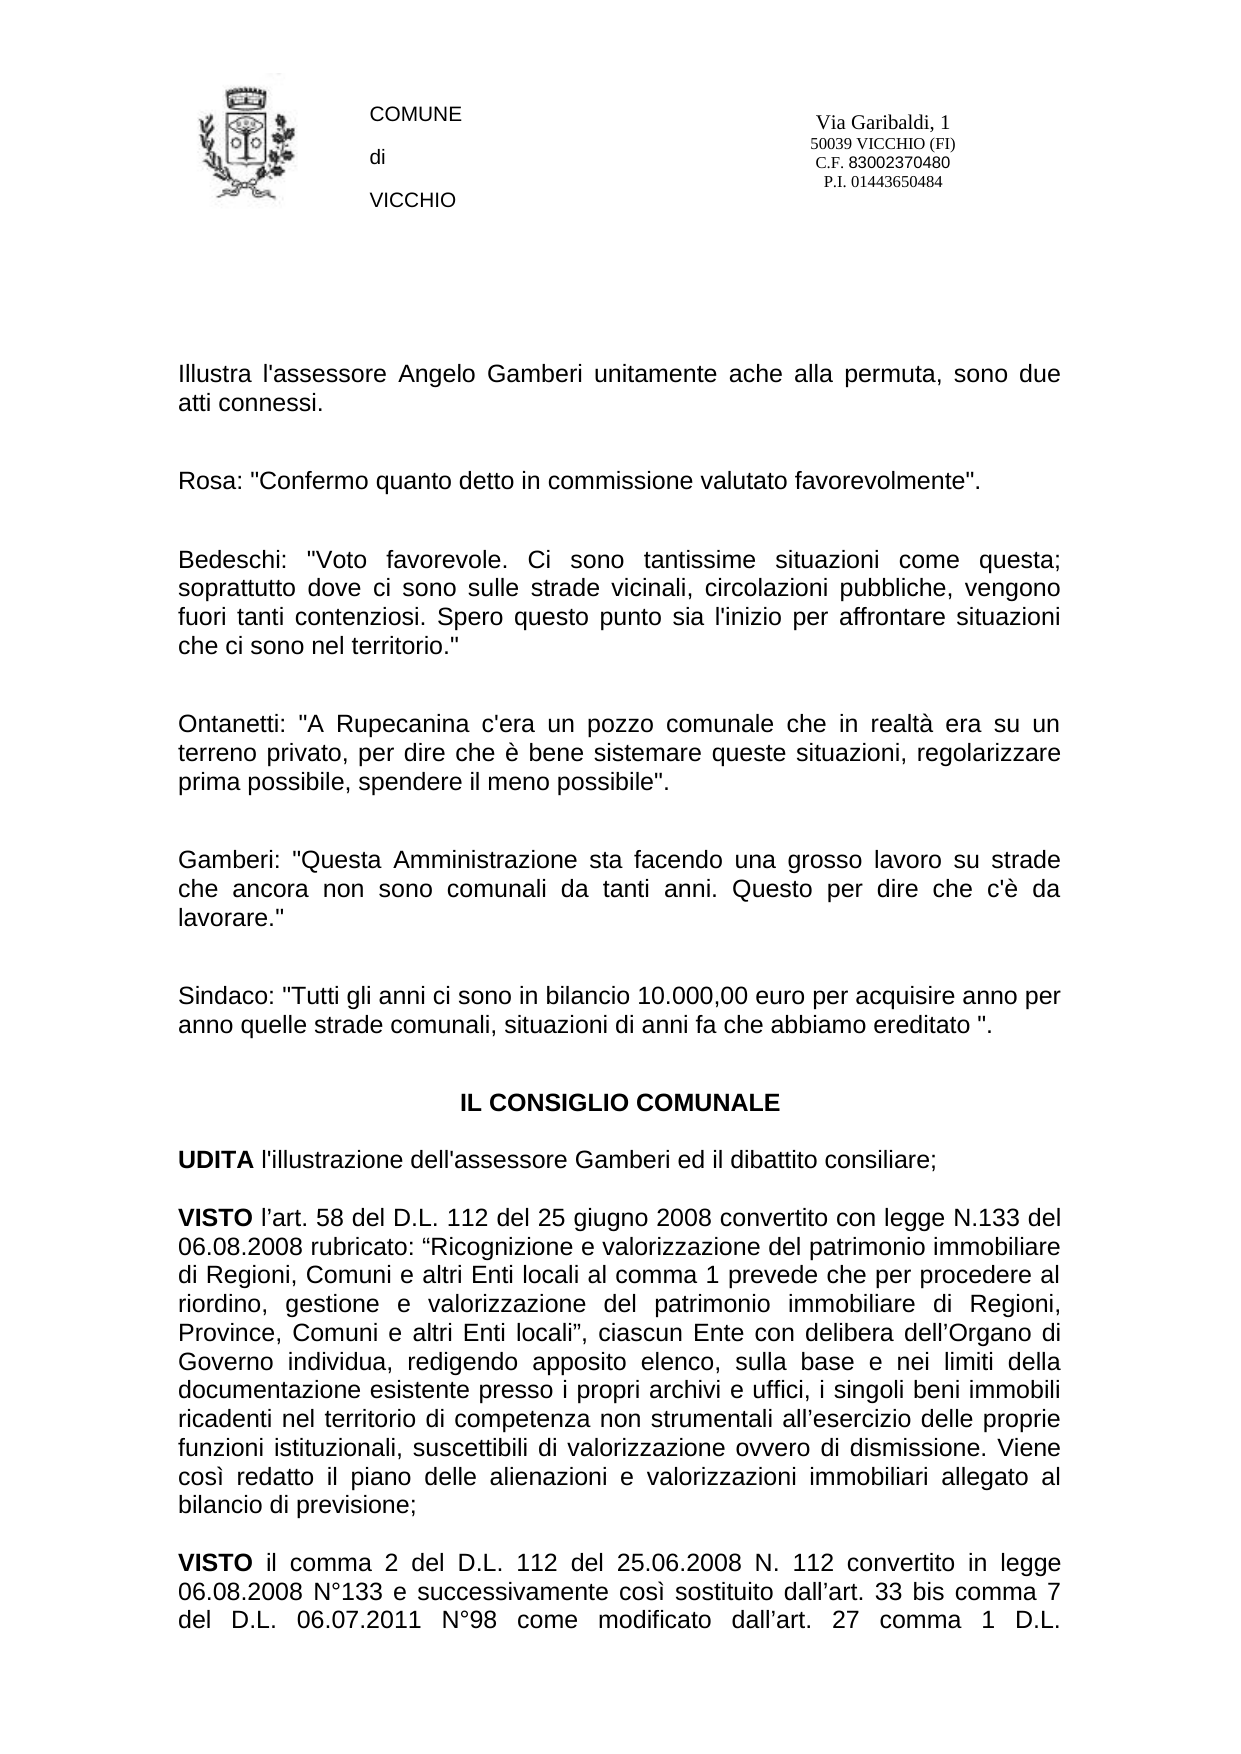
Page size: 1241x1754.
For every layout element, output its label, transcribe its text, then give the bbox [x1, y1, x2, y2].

text Gamberi: "Questa Amministrazione sta facendo una grosso lavoro su strade che ancora non sono comunali da tanti anni. Questo per dire che c'è da lavorare." [178, 845, 1062, 931]
text IL CONSIGLIO COMUNALE [178, 1088, 1062, 1117]
text Sindaco: "Tutti gli anni ci sono in bilancio 10.000,00 euro per acquisire anno per anno quelle strade comunali, situazioni di anni fa che abbiamo ereditato ". [178, 981, 1062, 1038]
text VISTO l’art. 58 del D.L. 112 del 25 giugno 2008 convertito con legge N.133 del 06.08.2008 rubricato: “Ricognizione e valorizzazione del patrimonio immobiliare di Regioni, Comuni e altri Enti locali al comma 1 prevede che per procedere al riordino, gestione e valorizzazione del patrimonio immobiliare di Regioni, Province, Comuni e altri Enti locali”, ciascun Ente con delibera dell’Organo di Governo individua, redigendo apposito elenco, sulla base e nei limiti della documentazione esistente presso i propri archivi e uffici, i singoli beni immobili ricadenti nel territorio di competenza non strumentali all’esercizio delle proprie funzioni istituzionali, suscettibili di valorizzazione ovvero di dismissione. Viene così redatto il piano delle alienazioni e valorizzazioni immobiliari allegato al bilancio di previsione; [178, 1203, 1062, 1519]
picture [185, 73, 312, 227]
text UDITA l'illustrazione dell'assessore Gamberi ed il dibattito consiliare; [178, 1145, 1062, 1174]
text Rosa: "Confermo quanto detto in commissione valutato favorevolmente". [178, 466, 1062, 495]
text Bedeschi: "Voto favorevole. Ci sono tantissime situazioni come questa; soprattutto dove ci sono sulle strade vicinali, circolazioni pubbliche, vengono fuori tanti contenziosi. Spero questo punto sia l'inizio per affrontare situazioni che ci sono nel territorio." [178, 544, 1062, 659]
text Ontanetti: "A Rupecanina c'era un pozzo comunale che in realtà era su un terreno privato, per dire che è bene sistemare queste situazioni, regolarizzare prima possibile, spendere il meno possibile". [178, 709, 1062, 795]
text Illustra l'assessore Angelo Gamberi unitamente ache alla permuta, sono due atti connessi. [178, 359, 1062, 417]
